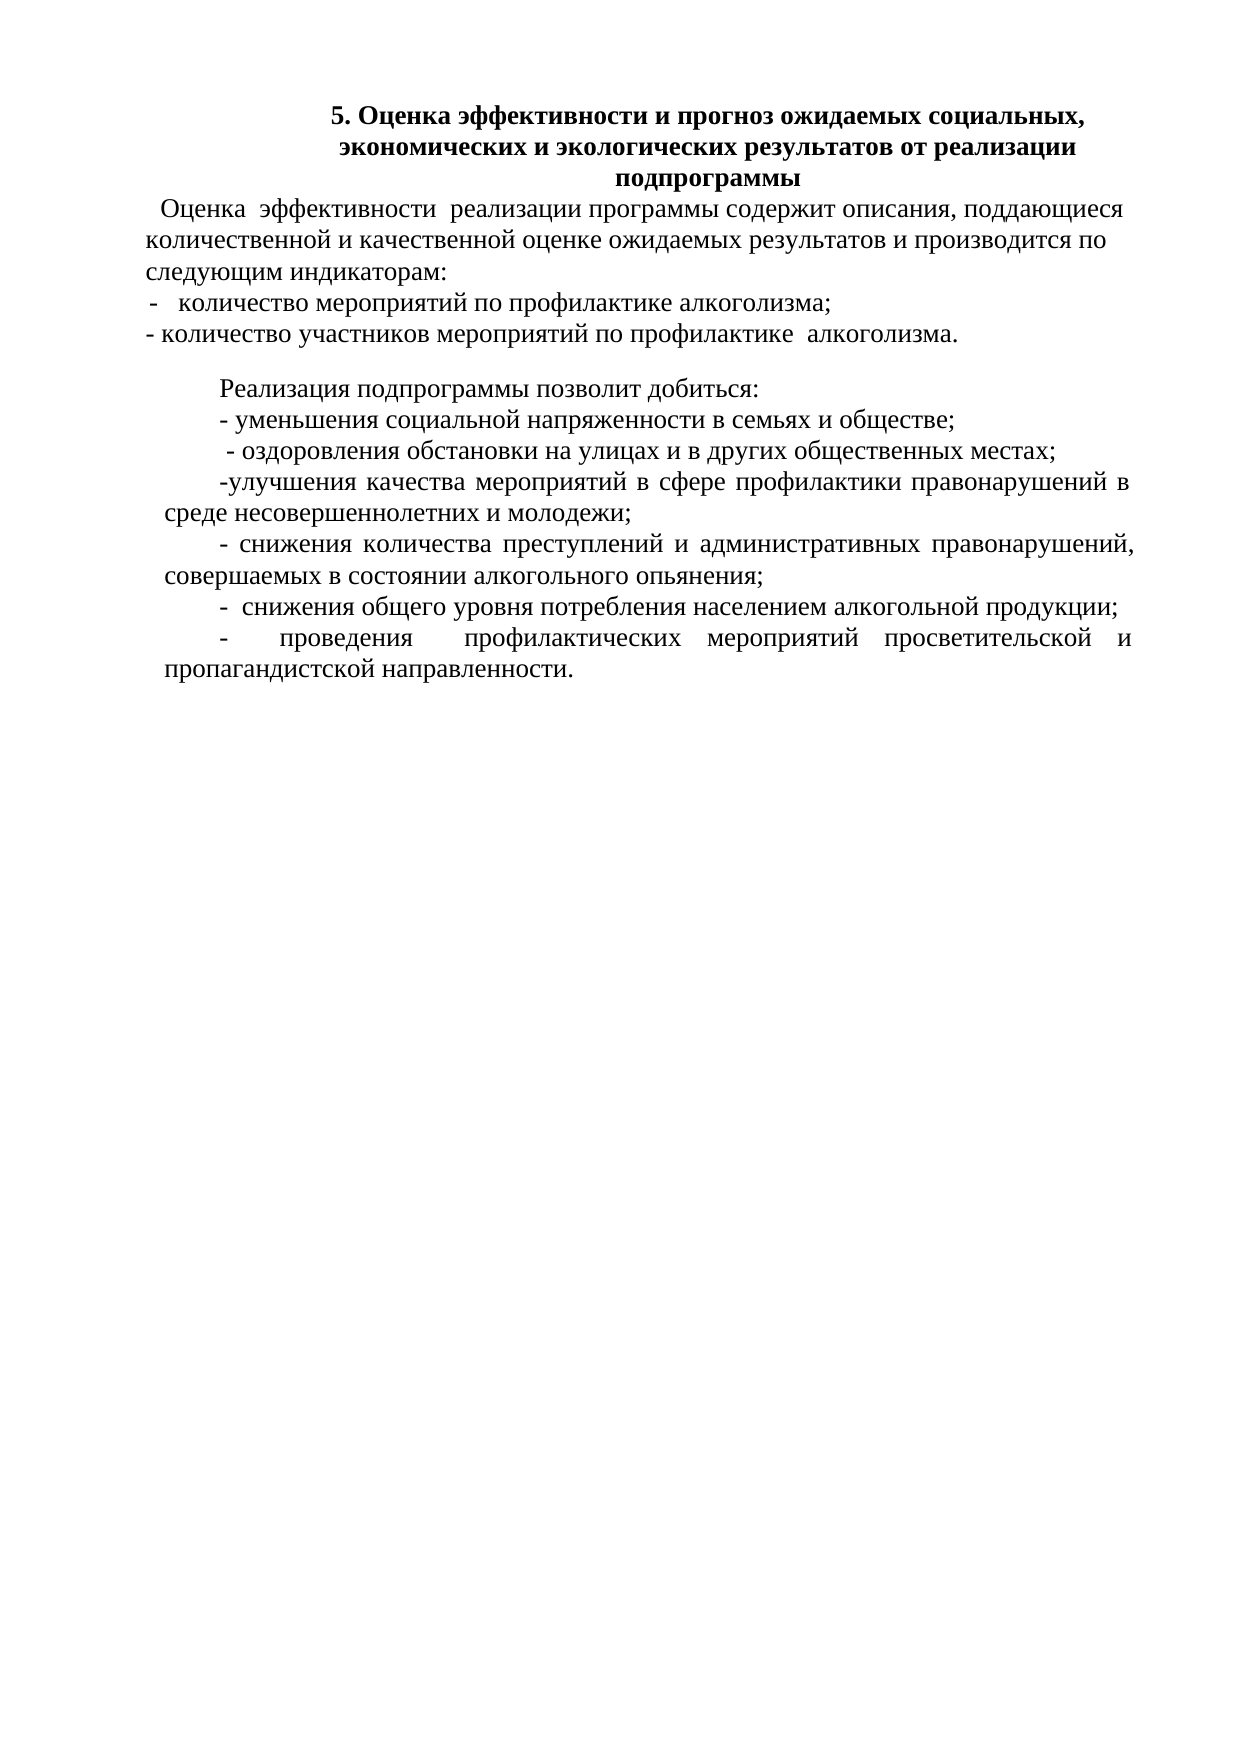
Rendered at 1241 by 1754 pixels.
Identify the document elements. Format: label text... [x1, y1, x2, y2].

text - количество участников мероприятий по профилактике алкоголизма. [145, 317, 1167, 348]
text - проведения профилактических мероприятий просветительской и пропагандистской направленности. [164, 621, 1133, 683]
text -улучшения качества мероприятий в сфере профилактики правонарушений в среде несовершеннолетних и молодежи; [164, 465, 1131, 528]
list 5. Оценка эффективности и прогноз ожидаемых социальных, экономических и экологических результатов от реализации подпрограммы [249, 99, 1167, 192]
text Оценка эффективности реализации программы содержит описания, поддающиеся количественной и качественной оценке ожидаемых результатов и производится по следующим индикаторам: [145, 192, 1130, 286]
text - уменьшения социальной напряженности в семьях и обществе; [164, 403, 1167, 434]
text - количество мероприятий по профилактике алкоголизма; [149, 286, 1167, 317]
text - снижения количества преступлений и административных правонарушений, совершаемых в состоянии алкогольного опьянения; [164, 528, 1136, 590]
text - оздоровления обстановки на улицах и в других общественных местах; [164, 434, 1167, 465]
text - снижения общего уровня потребления населением алкогольной продукции; [164, 590, 1167, 621]
text Реализация подпрограммы позволит добиться: [164, 372, 1167, 403]
